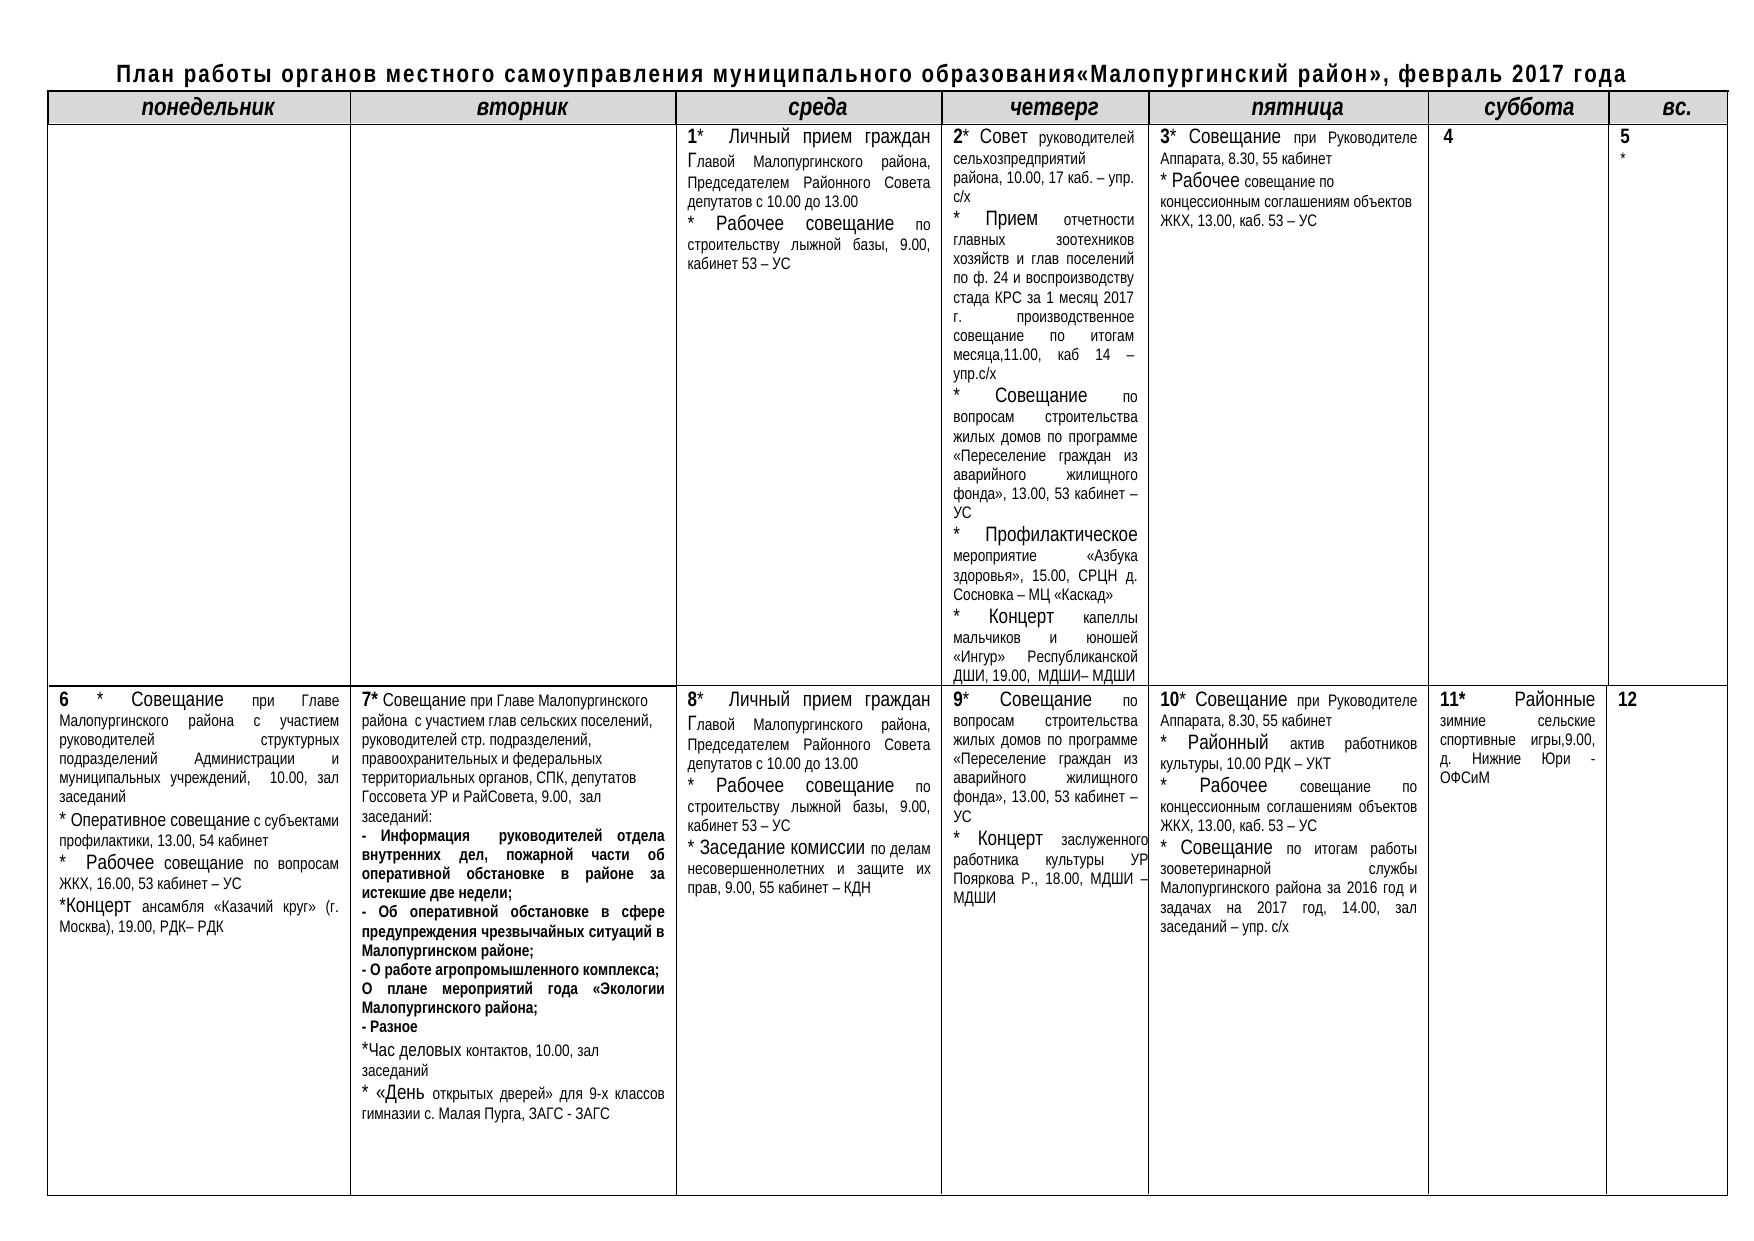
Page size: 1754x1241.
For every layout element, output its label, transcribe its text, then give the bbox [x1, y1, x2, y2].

table_cell [48, 125, 350, 685]
table_header понедельник [49, 92, 350, 123]
table_header вторник [351, 92, 675, 123]
table_cell 3* Совещание при Руководителе Аппарата, 8.30, 55 кабинет * Рабочее совещание по концессионным соглашениям объектов ЖКХ, 13.00, каб. 53 – УС [1149, 125, 1428, 685]
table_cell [677, 686, 941, 1194]
table_cell [351, 125, 676, 685]
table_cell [1149, 686, 1428, 1194]
table_cell 12 [1607, 686, 1727, 1194]
text План работы органов местного самоуправления муниципального образования«Малопургинский район», февраль 2017 года [59, 59, 1685, 88]
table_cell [942, 686, 1148, 1194]
table_cell 5 * [1609, 125, 1727, 685]
table_header пятница [1150, 92, 1428, 123]
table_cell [48, 686, 350, 1194]
table_cell 2* Совет руководителей сельхозпредприятий района, 10.00, 17 каб. – упр. с/х * Прием отчетности главных зоотехников хозяйств и глав поселений по ф. 24 и воспроизводству стада КРС за 1 месяц 2017 г. производственное совещание по итогам месяца,11.00, каб 14 – упр.с/х * Совещание по вопросам строительства жилых домов по программе «Переселение граждан из аварийного жилищного фонда», 13.00, 53 кабинет – УС * Профилактическое мероприятие «Азбука здоровья», 15.00, СРЦН д. Сосновка – МЦ «Каскад» * Концерт капеллы мальчиков и юношей «Ингур» Республиканской ДШИ, 19.00, МДШИ– МДШИ [942, 125, 1148, 685]
table_header вс. [1610, 92, 1727, 123]
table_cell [1429, 686, 1606, 1194]
table_header среда [677, 92, 941, 123]
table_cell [351, 687, 676, 1194]
table_cell 1* Личный прием граждан Главой Малопургинского района, Председателем Районного Совета депутатов с 10.00 до 13.00 * Рабочее совещание по строительству лыжной базы, 9.00, кабинет 53 – УС [677, 125, 941, 685]
table_header четверг [943, 92, 1148, 123]
table_cell 4 [1429, 125, 1608, 685]
table_header суббота [1429, 92, 1608, 123]
